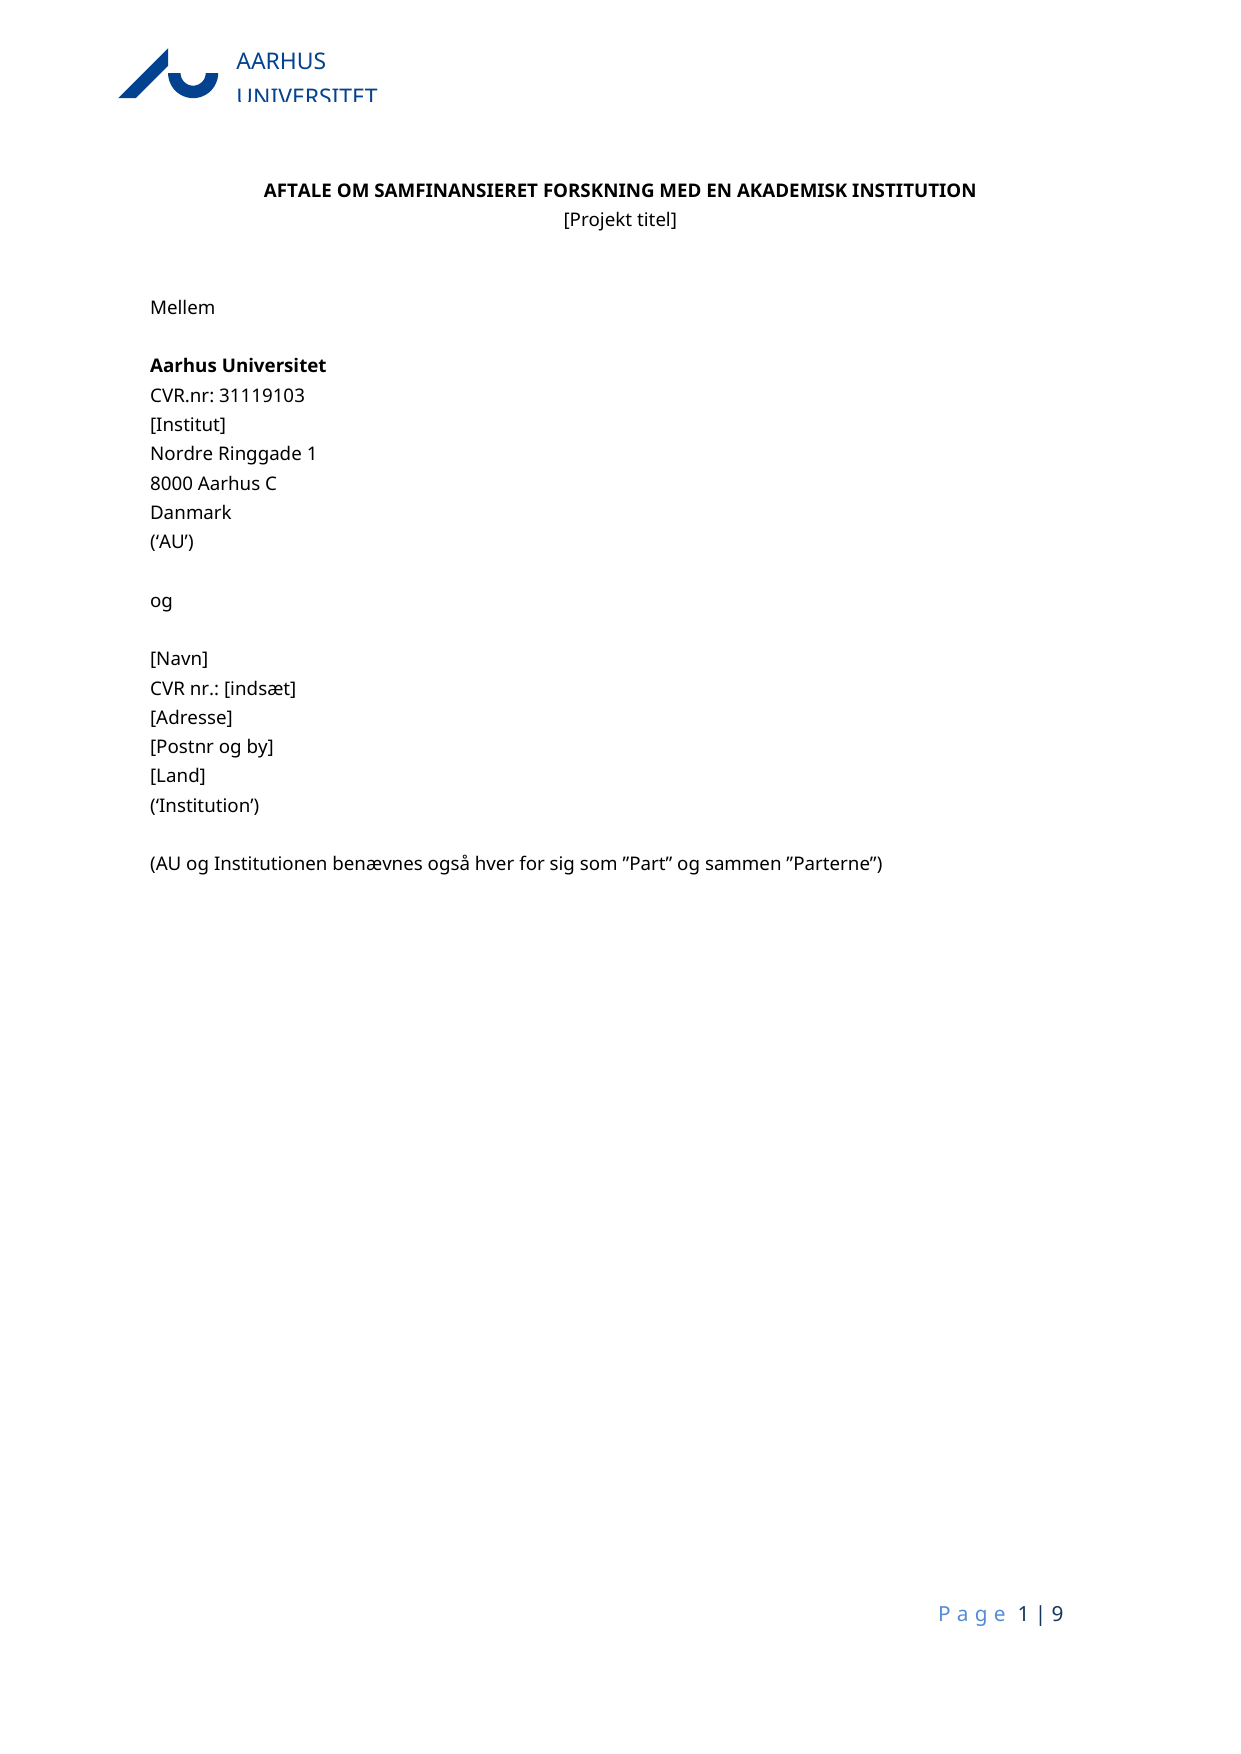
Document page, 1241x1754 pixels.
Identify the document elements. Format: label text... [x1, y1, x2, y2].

text Danmark [150, 499, 1090, 525]
text [Institut] [150, 411, 1090, 437]
text [Navn] [150, 646, 1090, 671]
text Mellem [150, 294, 1090, 320]
text (‘AU’) [150, 528, 1090, 554]
text og [150, 587, 1090, 612]
text AFTALE OM SAMFINANSIERET FORSKNING MED EN AKADEMISK INSTITUTION [150, 177, 1090, 203]
text [Projekt titel] [150, 206, 1090, 232]
text 8000 Aarhus C [150, 470, 1090, 495]
text (‘Institution’) [150, 792, 1090, 817]
text CVR nr.: [indsæt] [150, 675, 1090, 700]
text [Postnr og by] [150, 733, 1090, 759]
text Nordre Ringgade 1 [150, 441, 1090, 466]
text [Adresse] [150, 704, 1090, 729]
text [Land] [150, 763, 1090, 788]
text Aarhus Universitet [150, 353, 1090, 378]
text (AU og Institutionen benævnes også hver for sig som ”Part” og sammen ”Parterne”) [150, 850, 1090, 876]
text CVR.nr: 31119103 [150, 382, 1090, 408]
